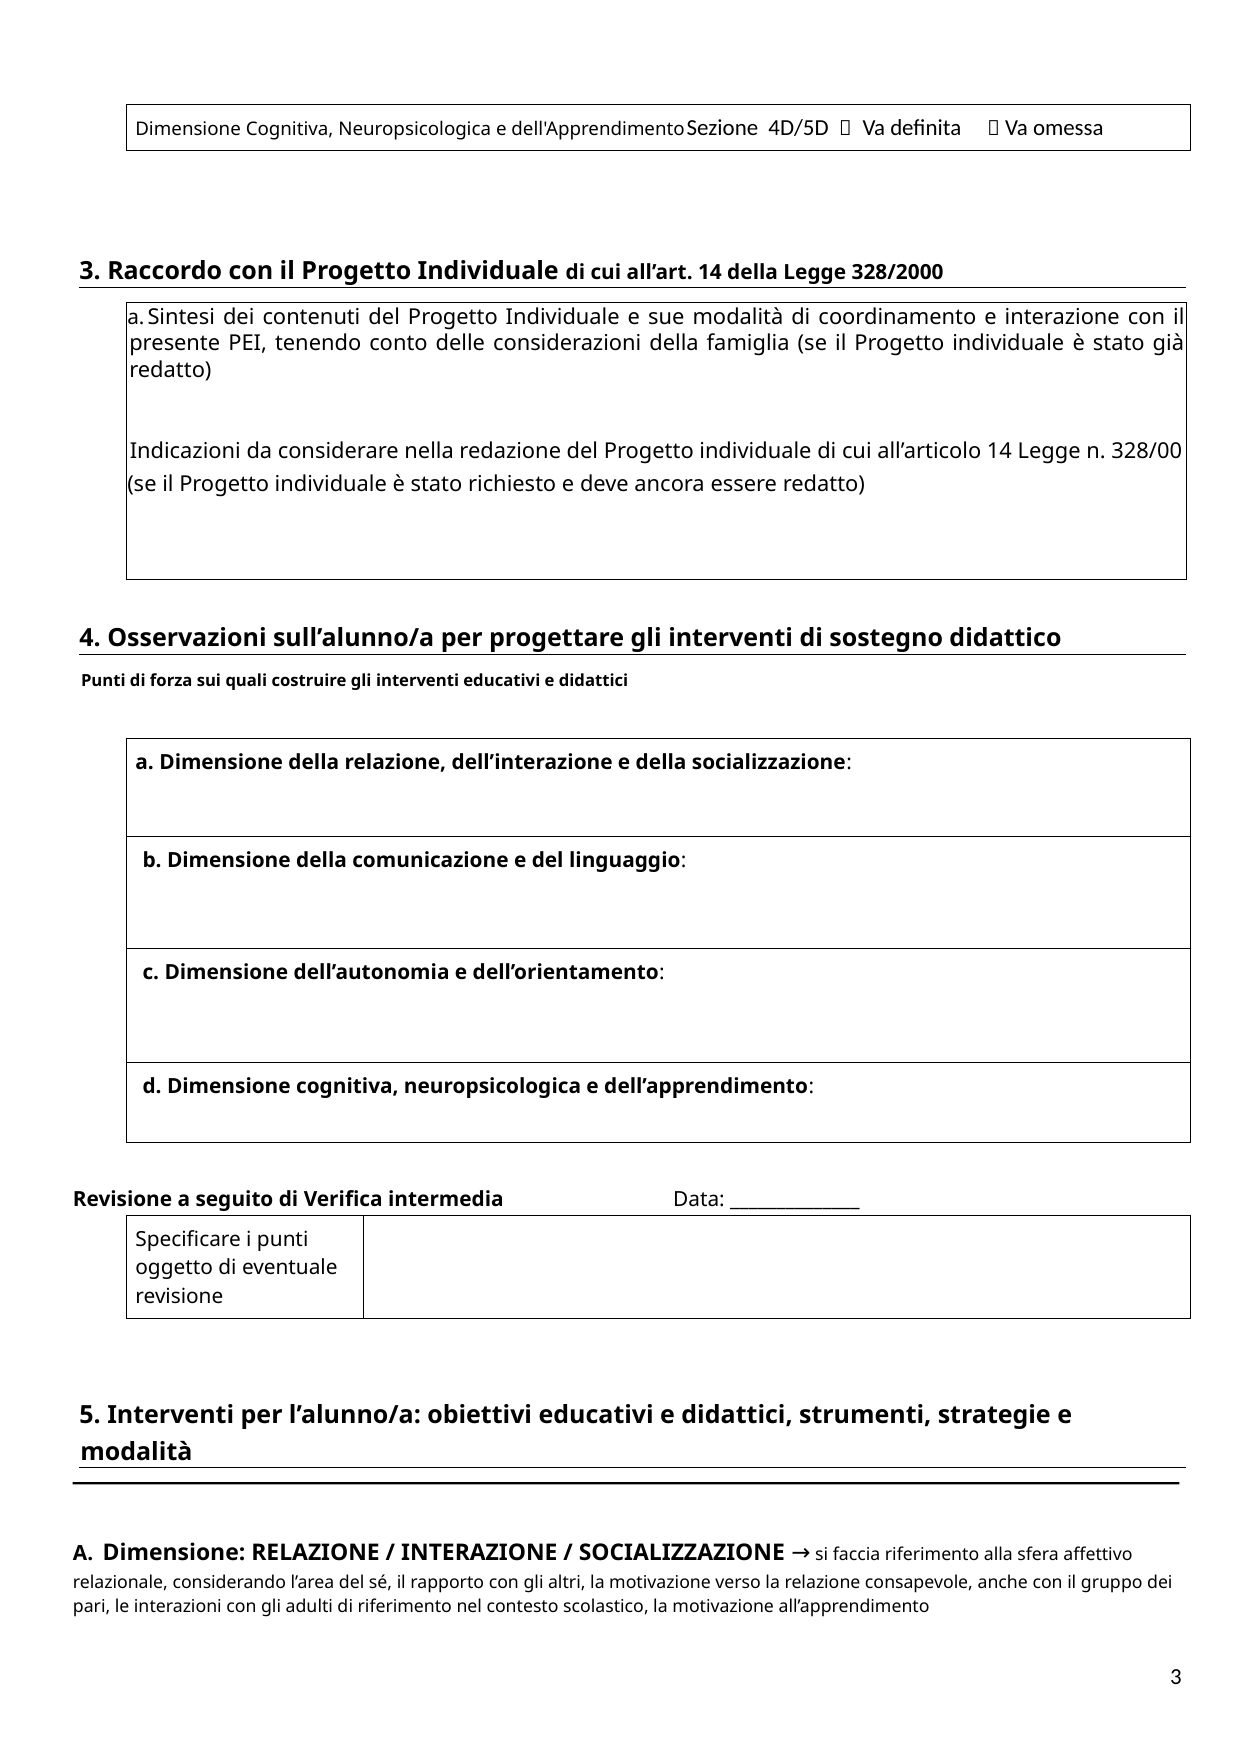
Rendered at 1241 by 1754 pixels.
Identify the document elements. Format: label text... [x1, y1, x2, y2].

text Indicazioni da considerare nella redazione del Progetto individuale di cui all’articolo 14 Legge n. 328/00 (se il Progetto individuale è stato richiesto e deve ancora essere redatto) [127, 434, 1186, 497]
table_header [364, 1216, 1190, 1318]
table_cell b. Dimensione della comunicazione e del linguaggio: [127, 837, 1190, 947]
subtitle 5. Interventi per l’alunno/a: obiettivi educativi e didattici, strumenti, strategie e modalità [79, 1397, 1186, 1467]
subtitle 4. Osservazioni sull’alunno/a per progettare gli interventi di sostegno didattico [79, 620, 1186, 654]
list Sintesi dei contenuti del Progetto Individuale e sue modalità di coordinamento e interazione con il presente PEI, tenendo conto delle considerazioni della famiglia (se il Progetto individuale è stato già redatto) [127, 303, 1186, 384]
text Punti di forza sui quali costruire gli interventi educativi e didattici [81, 669, 1186, 691]
list Dimensione: RELAZIONE / INTERAZIONE / SOCIALIZZAZIONE → si faccia riferimento alla sfera affettivo [73, 1536, 1186, 1567]
text Revisione a seguito di Verifica intermedia Data: ______________ [73, 1184, 1186, 1212]
table_cell d. Dimensione cognitiva, neuropsicologica e dell’apprendimento: [127, 1063, 1190, 1142]
table_cell c. Dimensione dell’autonomia e dell’orientamento: [127, 949, 1190, 1062]
table_header a. Dimensione della relazione, dell’interazione e della socializzazione: [127, 739, 1190, 836]
text relazionale, considerando l’area del sé, il rapporto con gli altri, la motivazione verso la relazione consapevole, anche con il gruppo dei pari, le interazioni con gli adulti di riferimento nel contesto scolastico, la motivazione all’apprendimento [73, 1569, 1186, 1618]
subtitle 3. Raccordo con il Progetto Individuale di cui all’art. 14 della Legge 328/2000 [79, 253, 1186, 287]
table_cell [127, 105, 1190, 150]
table_header Specificare i punti oggetto di eventuale revisione [127, 1216, 363, 1318]
